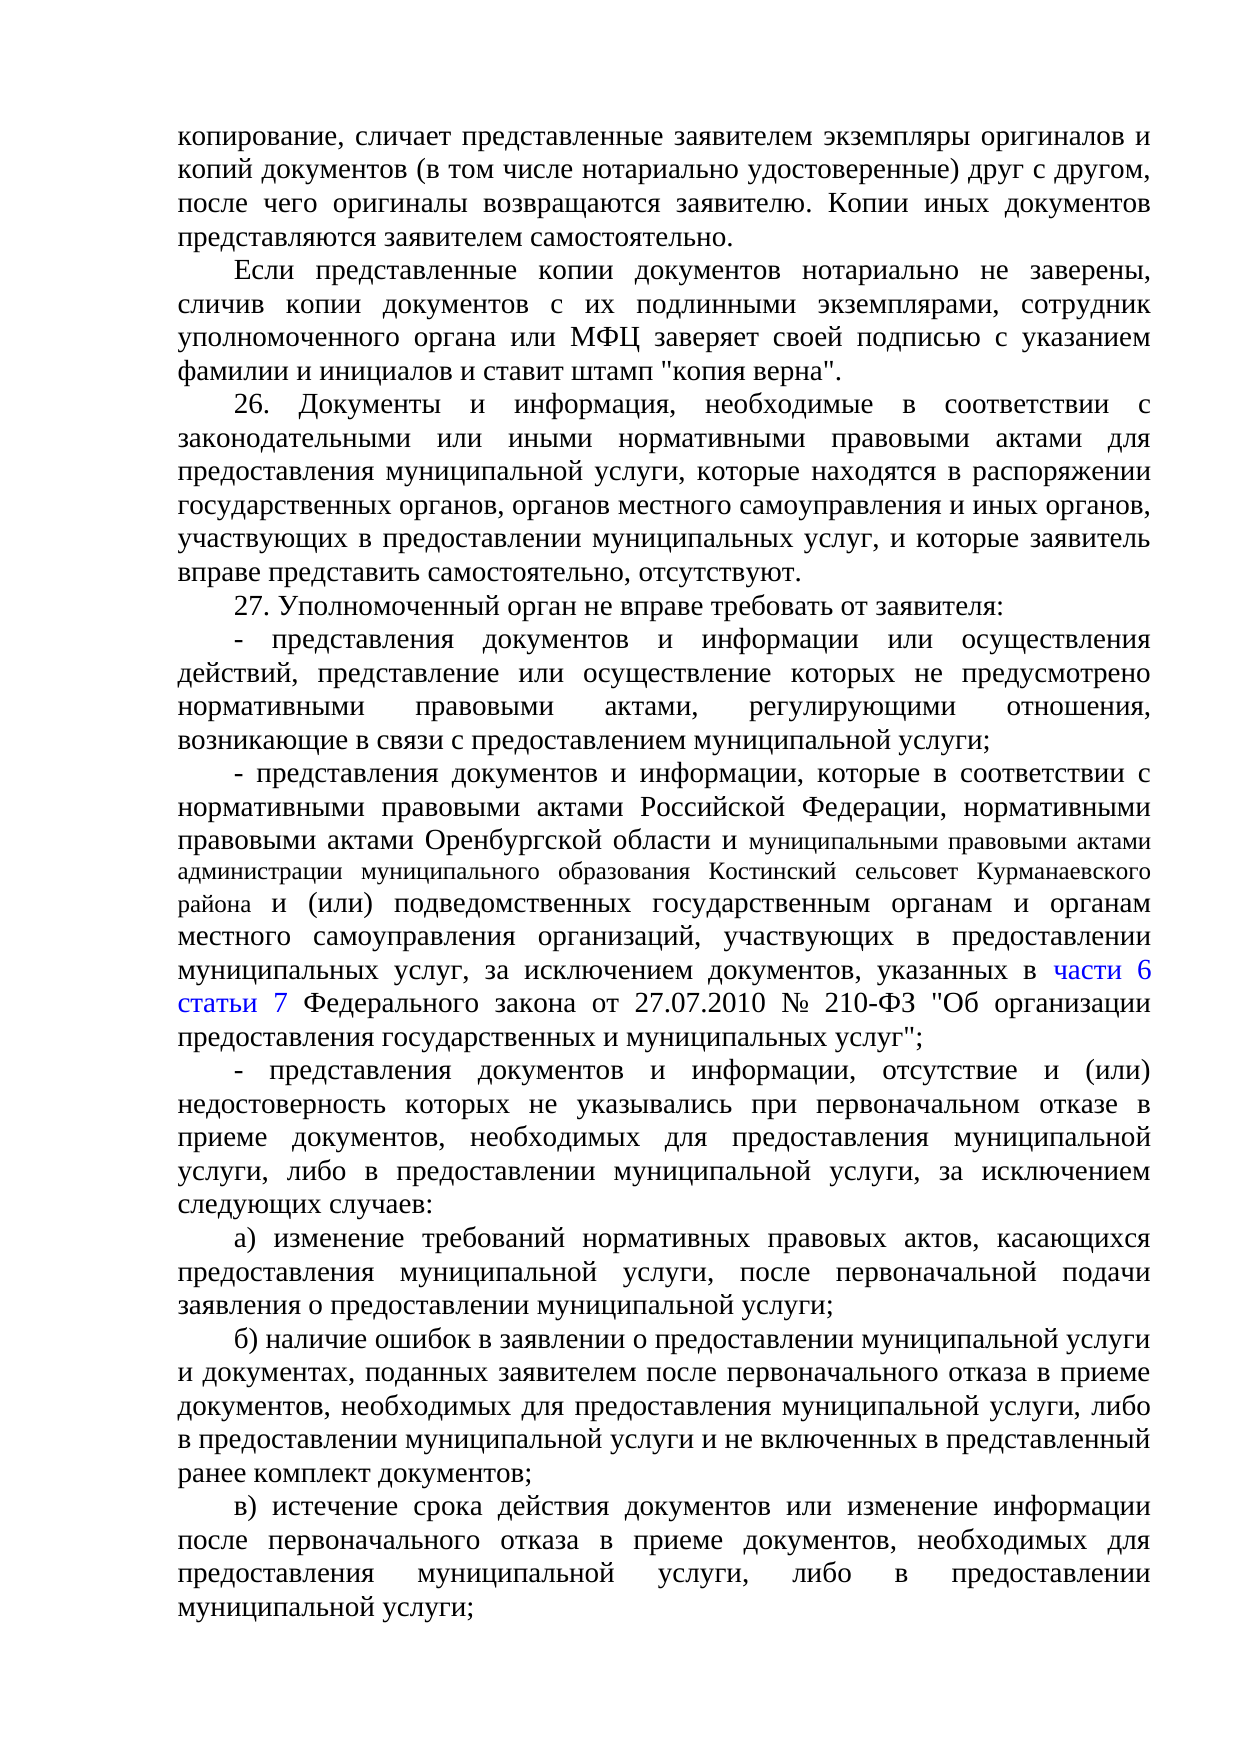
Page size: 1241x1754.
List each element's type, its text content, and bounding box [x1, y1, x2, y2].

text б) наличие ошибок в заявлении о предоставлении муниципальной услуги и документах, поданных заявителем после первоначального отказа в приеме документов, необходимых для предоставления муниципальной услуги, либо в предоставлении муниципальной услуги и не включенных в представленный ранее комплект документов; [177, 1321, 1152, 1488]
text - представления документов и информации или осуществления действий, представление или осуществление которых не предусмотрено нормативными правовыми актами, регулирующими отношения, возникающие в связи с предоставлением муниципальной услуги; [177, 621, 1152, 755]
text - представления документов и информации, отсутствие и (или) недостоверность которых не указывались при первоначальном отказе в приеме документов, необходимых для предоставления муниципальной услуги, либо в предоставлении муниципальной услуги, за исключением следующих случаев: [177, 1052, 1152, 1220]
text 26. Документы и информация, необходимые в соответствии с законодательными или иными нормативными правовыми актами для предоставления муниципальной услуги, которые находятся в распоряжении государственных органов, органов местного самоуправления и иных органов, участвующих в предоставлении муниципальных услуг, и которые заявитель вправе представить самостоятельно, отсутствуют. [177, 386, 1152, 588]
text а) изменение требований нормативных правовых актов, касающихся предоставления муниципальной услуги, после первоначальной подачи заявления о предоставлении муниципальной услуги; [177, 1220, 1152, 1321]
text в) истечение срока действия документов или изменение информации после первоначального отказа в приеме документов, необходимых для предоставления муниципальной услуги, либо в предоставлении муниципальной услуги; [177, 1488, 1152, 1623]
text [177, 118, 1152, 252]
text - представления документов и информации, которые в соответствии с нормативными правовыми актами Российской Федерации, нормативными правовыми актами Оренбургской области и муниципальными правовыми актами администрации муниципального образования Костинский сельсовет Курманаевского района и (или) подведомственных государственным органам и органам местного самоуправления организаций, участвующих в предоставлении муниципальных услуг, за исключением документов, указанных в части 6 статьи 7 Федерального закона от 27.07.2010 № 210-ФЗ "Об организации предоставления государственных и муниципальных услуг"; [177, 755, 1152, 1052]
text Если представленные копии документов нотариально не заверены, сличив копии документов с их подлинными экземплярами, сотрудник уполномоченного органа или МФЦ заверяет своей подписью с указанием фамилии и инициалов и ставит штамп "копия верна". [177, 252, 1152, 386]
text 27. Уполномоченный орган не вправе требовать от заявителя: [177, 588, 1152, 621]
